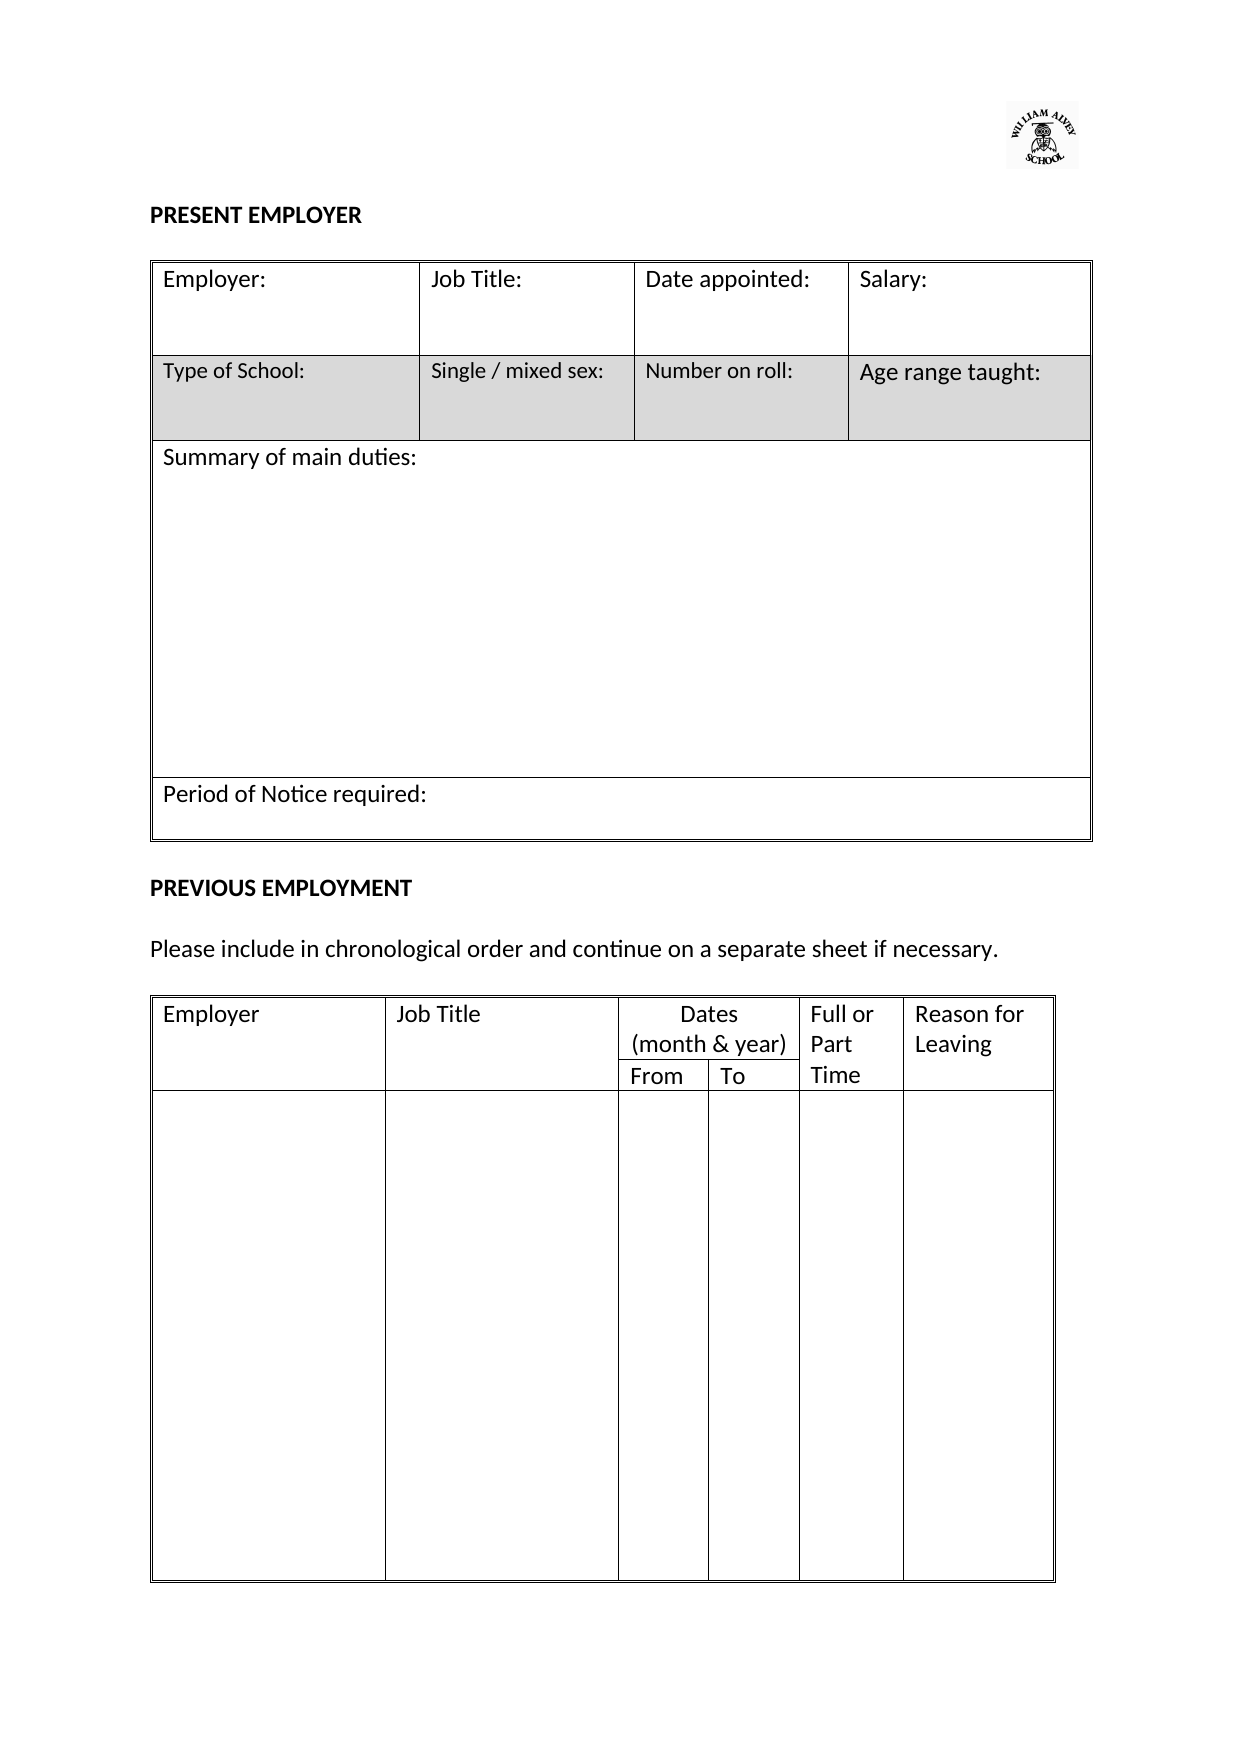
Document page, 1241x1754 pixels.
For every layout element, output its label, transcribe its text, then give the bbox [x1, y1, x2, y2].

table_header Salary: [849, 263, 1090, 355]
table_cell [904, 1091, 1053, 1580]
table_header Job Title: [420, 263, 634, 355]
table_cell Type of School: [153, 356, 419, 440]
table_cell [800, 1091, 903, 1580]
table_cell [619, 1091, 708, 1580]
text PREVIOUS EMPLOYMENT [150, 872, 1090, 903]
text Please include in chronological order and continue on a separate sheet if necessary. [150, 933, 1090, 964]
table_cell Number on roll: [635, 356, 848, 440]
table_cell [709, 1091, 799, 1580]
table_cell Summary of main duties: [153, 441, 1090, 777]
table_cell From [619, 1060, 708, 1090]
table_cell Single / mixed sex: [420, 356, 634, 440]
table_cell [608, 1091, 618, 1580]
table_cell Period of Notice required: [153, 778, 1090, 839]
table_header Reason for Leaving [904, 998, 1053, 1090]
table_cell [153, 1091, 385, 1580]
text PRESENT EMPLOYER [150, 199, 1090, 230]
table_header Job Title [386, 998, 618, 1090]
table_header Employer [153, 998, 385, 1090]
table_header Date appointed: [635, 263, 848, 355]
table_header Full or Part Time [800, 998, 903, 1090]
table_cell [386, 1091, 396, 1580]
picture [1006, 101, 1079, 169]
table_cell Age range taught: [849, 356, 1090, 440]
